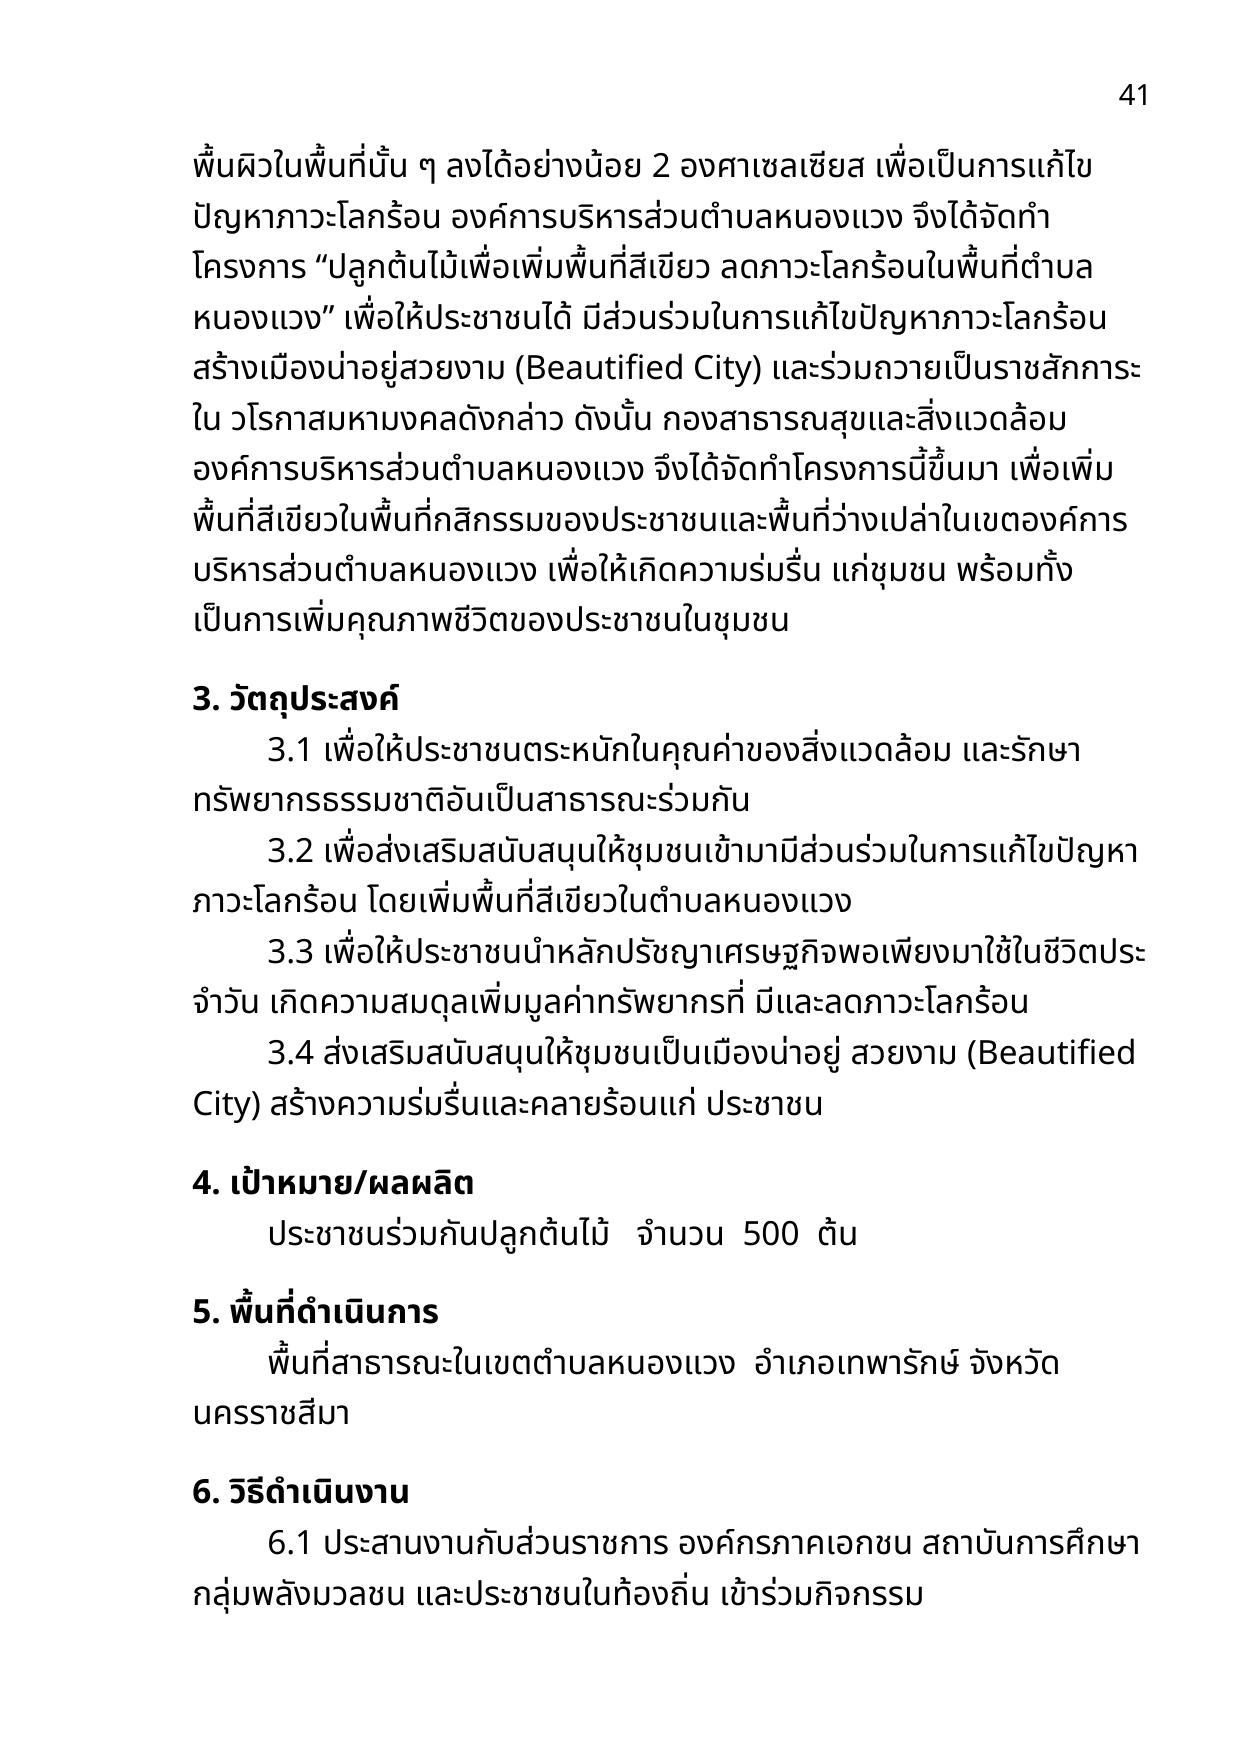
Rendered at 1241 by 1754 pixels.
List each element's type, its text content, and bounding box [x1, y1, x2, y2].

text พื้นที่สาธารณะในเขตตําบลหนองแวง อําเภอเทพารักษ์ จังหวัดนครราชสีมา [192, 1339, 1152, 1440]
text 3.2 เพื่อส่งเสริมสนับสนุนให้ชุมชนเข้ามามีส่วนร่วมในการแก้ไขปัญหาภาวะโลกร้อน โดยเพิ่มพื้นที่สีเขียวในตําบลหนองแวง [192, 827, 1152, 928]
text 3.3 เพื่อให้ประชาชนนําหลักปรัชญาเศรษฐกิจพอเพียงมาใช้ในชีวิตประจําวัน เกิดความสมดุลเพิ่มมูลค่าทรัพยากรที่ มีและลดภาวะโลกร้อน [192, 928, 1152, 1029]
text 6.1 ประสานงานกับส่วนราชการ องค์กรภาคเอกชน สถาบันการศึกษา กลุ่มพลังมวลชน และประชาชนในท้องถิ่น เข้าร่วมกิจกรรม [192, 1519, 1152, 1620]
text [192, 142, 1152, 647]
text ประชาชนร่วมกันปลูกต้นไม้ จํานวน 500 ต้น [192, 1209, 1152, 1260]
text 5. พื้นที่ดําเนินการ [192, 1288, 1152, 1339]
text 3.4 ส่งเสริมสนับสนุนให้ชุมชนเป็นเมืองน่าอยู่ สวยงาม (Beautified City) สร้างความร่มรื่นและคลายร้อนแก่ ประชาชน [192, 1029, 1152, 1130]
text 4. เป้าหมาย/ผลผลิต [192, 1159, 1152, 1209]
text 3. วัตถุประสงค์ [192, 675, 1152, 726]
text 6. วิธีดําเนินงาน [192, 1468, 1152, 1519]
text 3.1 เพื่อให้ประชาชนตระหนักในคุณค่าของสิ่งแวดล้อม และรักษาทรัพยากรธรรมชาติอันเป็นสาธารณะร่วมกัน [192, 726, 1152, 827]
